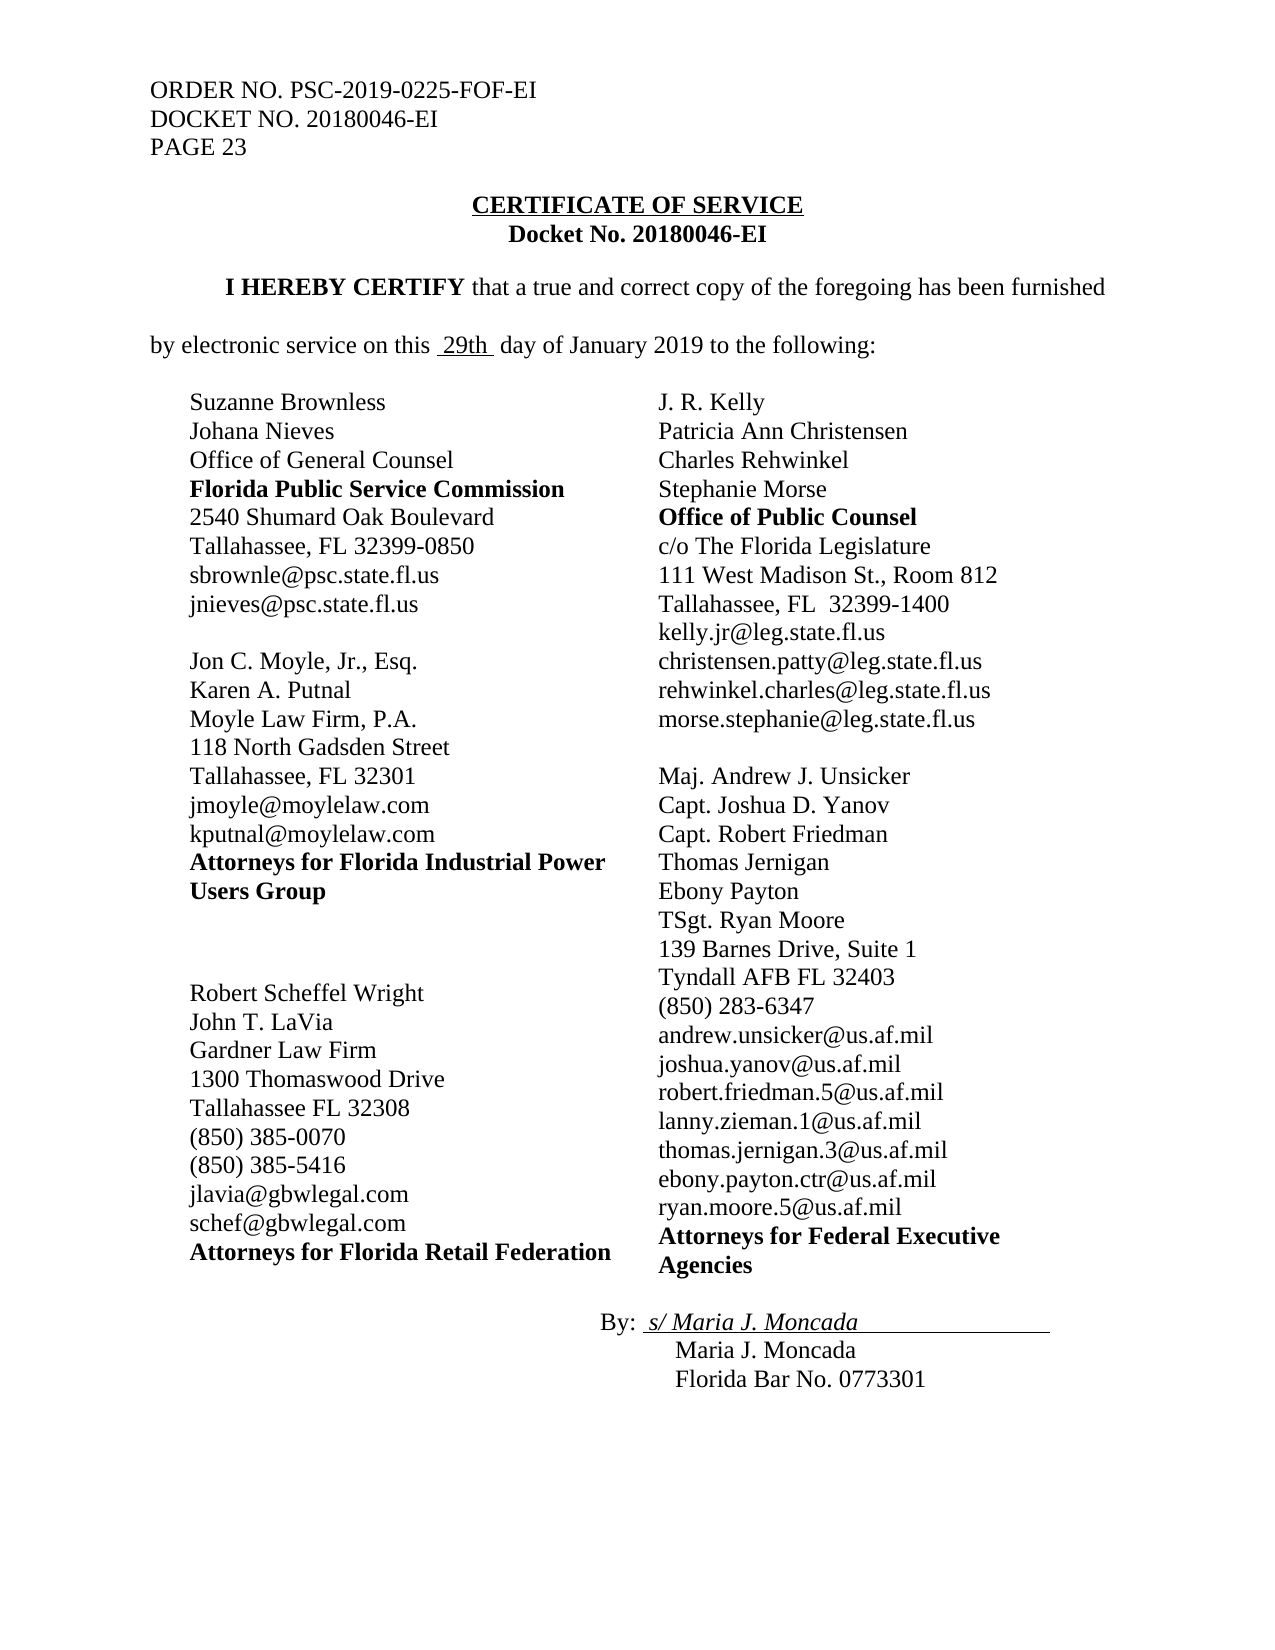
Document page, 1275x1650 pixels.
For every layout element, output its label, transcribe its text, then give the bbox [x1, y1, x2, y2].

list Florida Bar No. 0773301 [675, 1364, 1050, 1393]
text Docket No. 20180046-EI [150, 219, 1125, 247]
text I HEREBY CERTIFY that a true and correct copy of the foregoing has been furnished by electronic service on this 29th day of January 2019 to the following: [150, 272, 1125, 359]
list CERTIFICATE OF SERVICE [150, 190, 1125, 219]
table_cell Robert Scheffel Wright John T. LaVia Gardner Law Firm 1300 Thomaswood Drive Tallahassee FL 32308 (850) 385-0070 (850) 385-5416 jlavia@gbwlegal.com schef@gbwlegal.com Attorneys for Florida Retail Federation [178, 978, 647, 1294]
text Maria J. Moncada [600, 1335, 1125, 1364]
text By: s/ Maria J. Moncada [600, 1307, 1125, 1335]
table_header J. R. Kelly Patricia Ann Christensen Charles Rehwinkel Stephanie Morse Office of Public Counsel c/o The Florida Legislature 111 West Madison St., Room 812 Tallahassee, FL 32399-1400 kelly.jr@leg.state.fl.us christensen.patty@leg.state.fl.us rehwinkel.charles@leg.state.fl.us morse.stephanie@leg.state.fl.us [647, 388, 1097, 761]
table_header Suzanne Brownless Johana Nieves Office of General Counsel Florida Public Service Commission 2540 Shumard Oak Boulevard Tallahassee, FL 32399-0850 sbrownle@psc.state.fl.us jnieves@psc.state.fl.us [178, 388, 647, 646]
table_cell Jon C. Moyle, Jr., Esq. Karen A. Putnal Moyle Law Firm, P.A. 118 North Gadsden Street Tallahassee, FL 32301 jmoyle@moylelaw.com kputnal@moylelaw.com Attorneys for Florida Industrial Power Users Group [178, 646, 647, 978]
table_cell Maj. Andrew J. Unsicker Capt. Joshua D. Yanov Capt. Robert Friedman Thomas Jernigan Ebony Payton TSgt. Ryan Moore 139 Barnes Drive, Suite 1 Tyndall AFB FL 32403 (850) 283-6347 andrew.unsicker@us.af.mil joshua.yanov@us.af.mil robert.friedman.5@us.af.mil lanny.zieman.1@us.af.mil thomas.jernigan.3@us.af.mil ebony.payton.ctr@us.af.mil ryan.moore.5@us.af.mil Attorneys for Federal Executive Agencies [647, 761, 1097, 1294]
